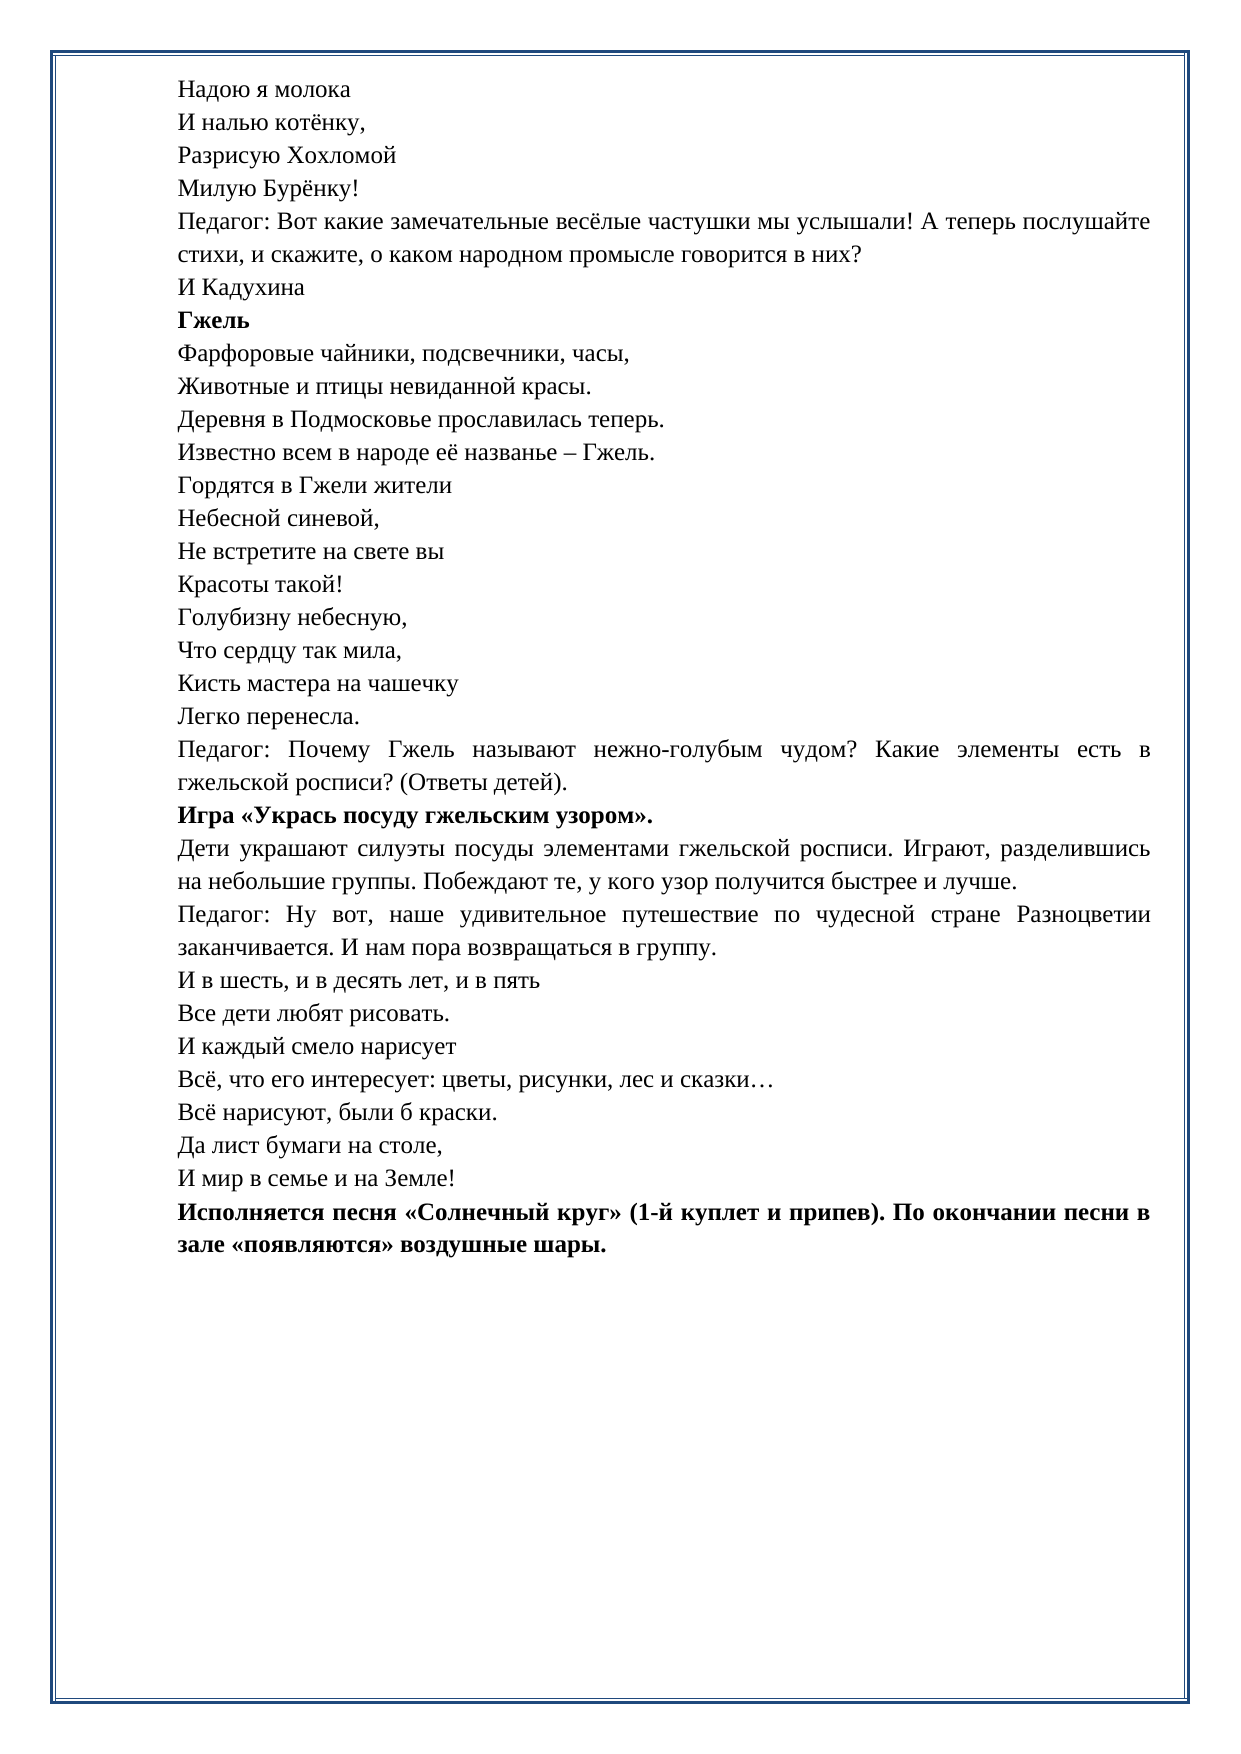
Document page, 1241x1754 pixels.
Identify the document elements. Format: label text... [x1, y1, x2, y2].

text Педагог: Ну вот, наше удивительное путешествие по чудесной стране Разноцветии заканчивается. И нам пора возвращаться в группу. [177, 899, 1152, 961]
text Разрисую Хохломой [177, 140, 1152, 169]
text Легко перенесла. [177, 701, 1152, 730]
text Педагог: Вот какие замечательные весёлые частушки мы услышали! А теперь послушайте стихи, и скажите, о каком народном промысле говорится в них? [177, 206, 1152, 268]
text Фарфоровые чайники, подсвечники, часы, [177, 338, 1152, 367]
text Игра «Укрась посуду гжельским узором». [177, 800, 1152, 829]
text И в шесть, и в десять лет, и в пять [177, 965, 1152, 994]
text Животные и птицы невиданной красы. [177, 371, 1152, 400]
text И Кадухина [177, 272, 1152, 301]
text Всё нарисуют, были б краски. [177, 1097, 1152, 1126]
text Педагог: Почему Гжель называют нежно-голубым чудом? Какие элементы есть в гжельской росписи? (Ответы детей). [177, 734, 1152, 796]
text Известно всем в народе её названье – Гжель. [177, 437, 1152, 466]
text Деревня в Подмосковье прославилась теперь. [177, 404, 1152, 433]
text Голубизну небесную, [177, 602, 1152, 631]
text Гордятся в Гжели жители [177, 470, 1152, 499]
text Кисть мастера на чашечку [177, 668, 1152, 697]
text Все дети любят рисовать. [177, 998, 1152, 1027]
text Исполняется песня «Солнечный круг» (1-й куплет и припев). По окончании песни в зале «появляются» воздушные шары. [177, 1197, 1152, 1258]
text И налью котёнку, [177, 107, 1152, 136]
text Не встретите на свете вы [177, 536, 1152, 565]
text Красоты такой! [177, 569, 1152, 598]
text Гжель [177, 305, 1152, 334]
text И каждый смело нарисует [177, 1031, 1152, 1060]
text Дети украшают силуэты посуды элементами гжельской росписи. Играют, разделившись на небольшие группы. Побеждают те, у кого узор получится быстрее и лучше. [177, 833, 1152, 895]
text Небесной синевой, [177, 503, 1152, 532]
text Надою я молока [177, 74, 1152, 103]
text Всё, что его интересует: цветы, рисунки, лес и сказки… [177, 1064, 1152, 1093]
text Что сердцу так мила, [177, 635, 1152, 664]
text Да лист бумаги на столе, [177, 1131, 1152, 1159]
text И мир в семье и на Земле! [177, 1163, 1152, 1192]
text Милую Бурёнку! [177, 173, 1152, 202]
